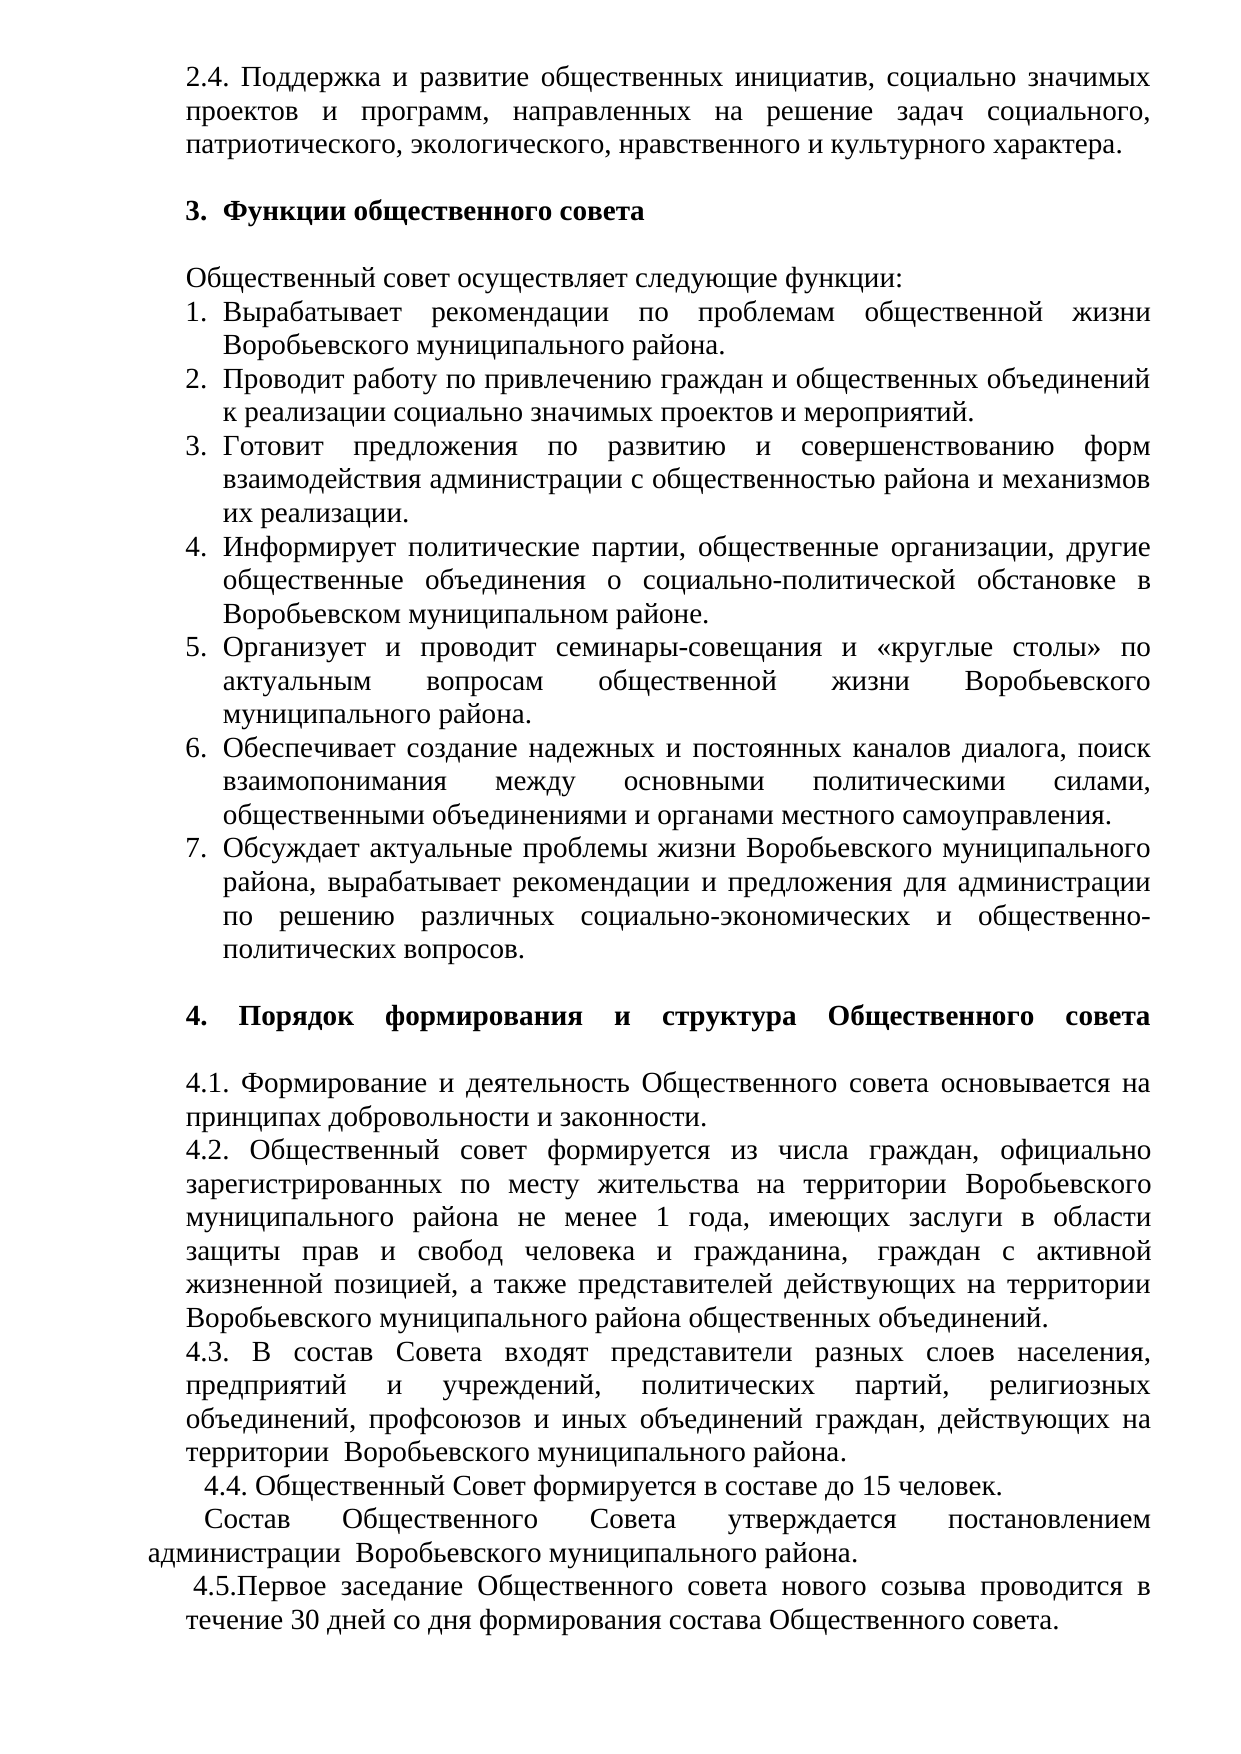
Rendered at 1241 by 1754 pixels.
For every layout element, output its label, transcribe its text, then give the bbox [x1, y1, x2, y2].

list Обеспечивает создание надежных и постоянных каналов диалога, поиск взаимопонимания между основными политическими силами, общественными объединениями и органами местного самоуправления. [185, 730, 1152, 831]
list Функции общественного совета [185, 193, 1152, 227]
list Готовит предложения по развитию и совершенствованию форм взаимодействия администрации с общественностью района и механизмов их реализации. [185, 428, 1152, 529]
text 2.4. Поддержка и развитие общественных инициатив, социально значимых проектов и программ, направленных на решение задач социального, патриотического, экологического, нравственного и культурного характера. [186, 59, 1152, 160]
list Проводит работу по привлечению граждан и общественных объединений к реализации социально значимых проектов и мероприятий. [185, 361, 1152, 428]
text Общественный совет осуществляет следующие функции: [186, 260, 1152, 294]
list Информирует политические партии, общественные организации, другие общественные объединения о социально-политической обстановке в Воробьевском муниципальном районе. [185, 529, 1152, 629]
text 4.3. В состав Совета входят представители разных слоев населения, предприятий и учреждений, политических партий, религиозных объединений, профсоюзов и иных объединений граждан, действующих на территории Воробьевского муниципального района. [186, 1334, 1152, 1468]
list Организует и проводит семинары-совещания и «круглые столы» по актуальным вопросам общественной жизни Воробьевского муниципального района. [185, 629, 1152, 730]
text Состав Общественного Совета утверждается постановлением администрации Воробьевского муниципального района. [148, 1501, 1152, 1568]
list Обсуждает актуальные проблемы жизни Воробьевского муниципального района, вырабатывает рекомендации и предложения для администрации по решению различных социально-экономических и общественно-политических вопросов. [185, 831, 1152, 965]
text 4. Порядок формирования и структура Общественного совета 4.1. Формирование и деятельность Общественного совета основывается на принципах добровольности и законности. [186, 998, 1152, 1132]
text 4.2. Общественный совет формируется из числа граждан, официально зарегистрированных по месту жительства на территории Воробьевского муниципального района не менее 1 года, имеющих заслуги в области защиты прав и свобод человека и гражданина, граждан с активной жизненной позицией, а также представителей действующих на территории Воробьевского муниципального района общественных объединений. [186, 1132, 1152, 1334]
text 4.5.Первое заседание Общественного совета нового созыва проводится в течение 30 дней со дня формирования состава Общественного совета. [186, 1568, 1152, 1636]
list Вырабатывает рекомендации по проблемам общественной жизни Воробьевского муниципального района. [185, 294, 1152, 361]
text 4.4. Общественный Совет формируется в составе до 15 человек. [148, 1468, 1152, 1501]
